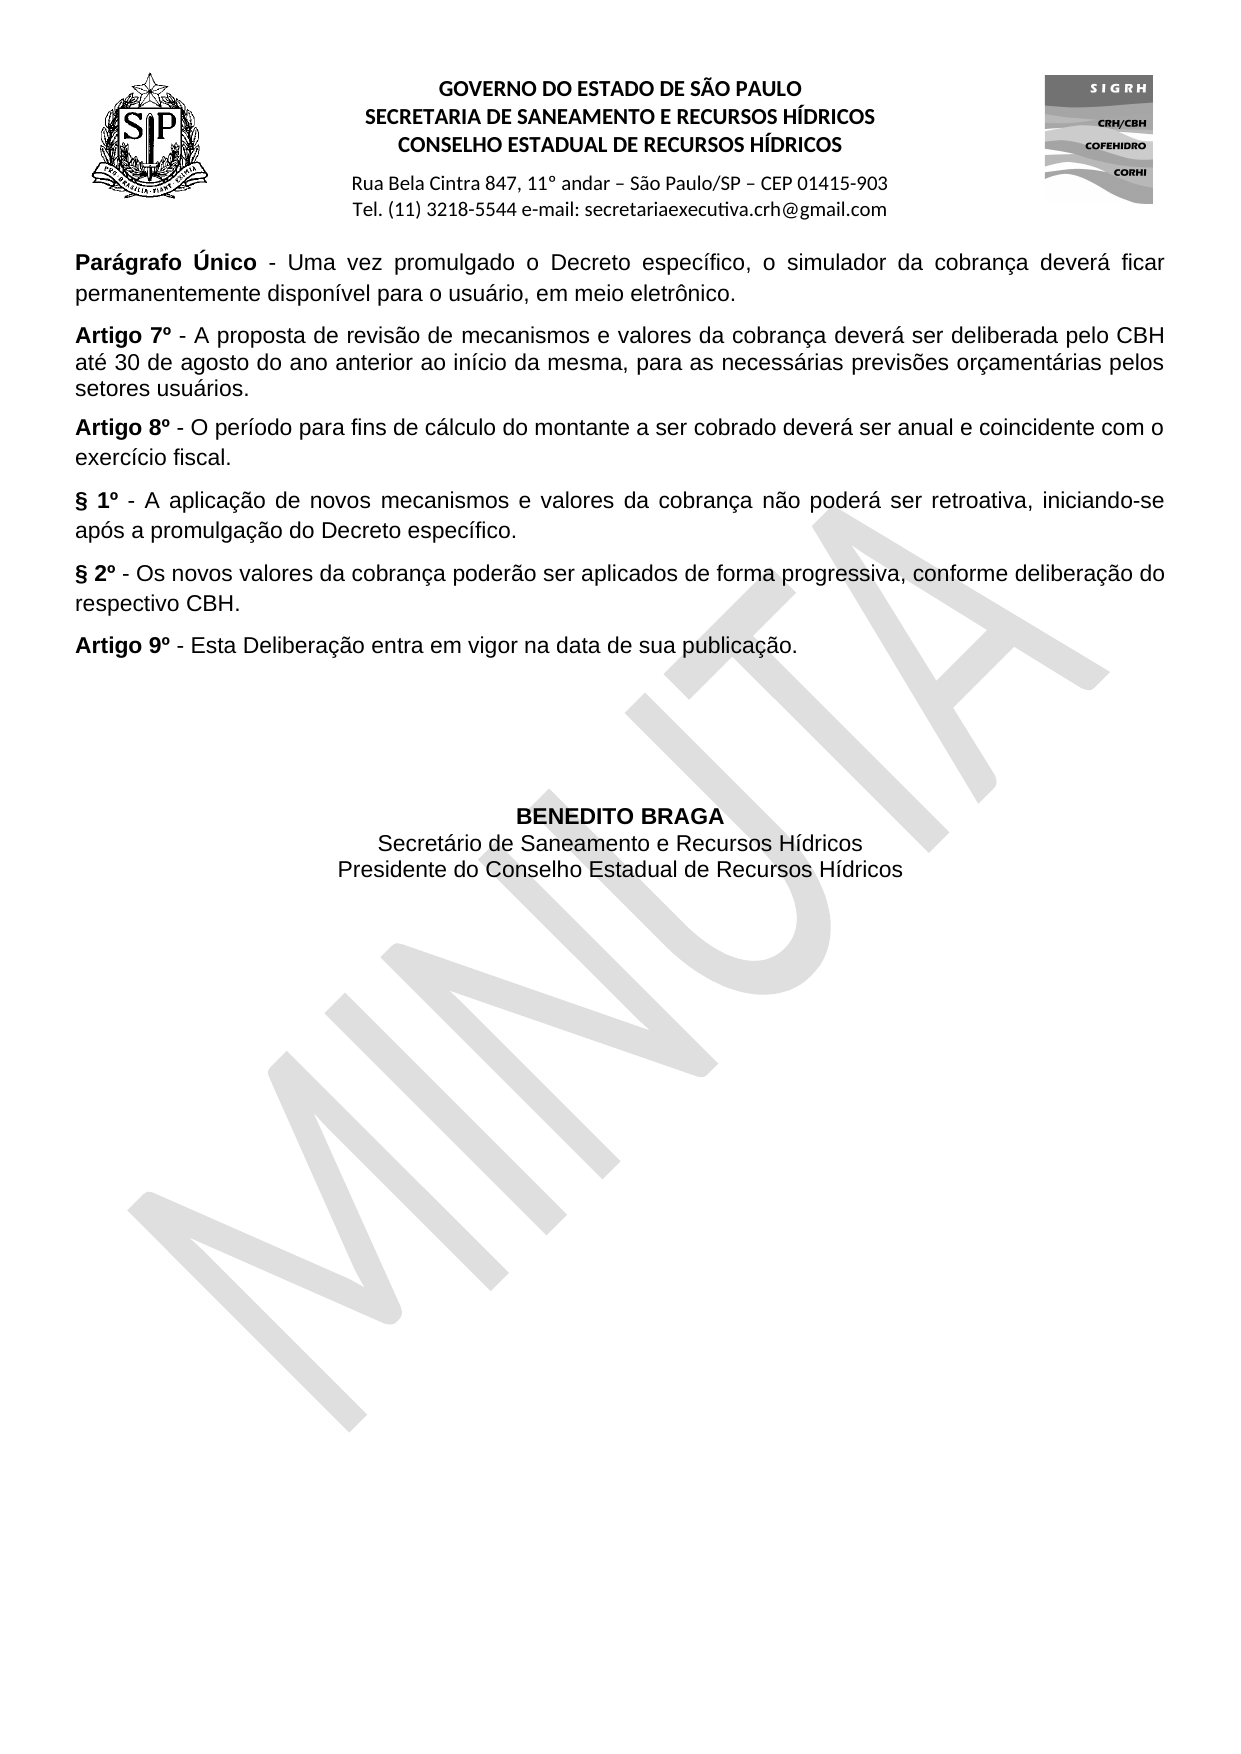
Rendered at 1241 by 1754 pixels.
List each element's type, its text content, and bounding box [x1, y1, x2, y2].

text Artigo 9º - Esta Deliberação entra em vigor na data de sua publicação. [75, 632, 1165, 659]
text Parágrafo Único - Uma vez promulgado o Decreto específico, o simulador da cobrança deverá ficar permanentemente disponível para o usuário, em meio eletrônico. [75, 249, 1165, 306]
text BENEDITO BRAGA [75, 803, 1165, 830]
text Presidente do Conselho Estadual de Recursos Hídricos [75, 856, 1165, 882]
picture [88, 69, 212, 204]
text § 1º - A aplicação de novos mecanismos e valores da cobrança não poderá ser retroativa, iniciando-se após a promulgação do Decreto específico. [75, 487, 1165, 543]
picture [1044, 75, 1153, 204]
text Artigo 7º - A proposta de revisão de mecanismos e valores da cobrança deverá ser deliberada pelo CBH até 30 de agosto do ano anterior ao início da mesma, para as necessárias previsões orçamentárias pelos setores usuários. [75, 322, 1165, 401]
text Secretário de Saneamento e Recursos Hídricos [75, 830, 1165, 856]
text Artigo 8º - O período para fins de cálculo do montante a ser cobrado deverá ser anual e coincidente com o exercício fiscal. [75, 414, 1165, 470]
text § 2º - Os novos valores da cobrança poderão ser aplicados de forma progressiva, conforme deliberação do respectivo CBH. [75, 559, 1165, 616]
